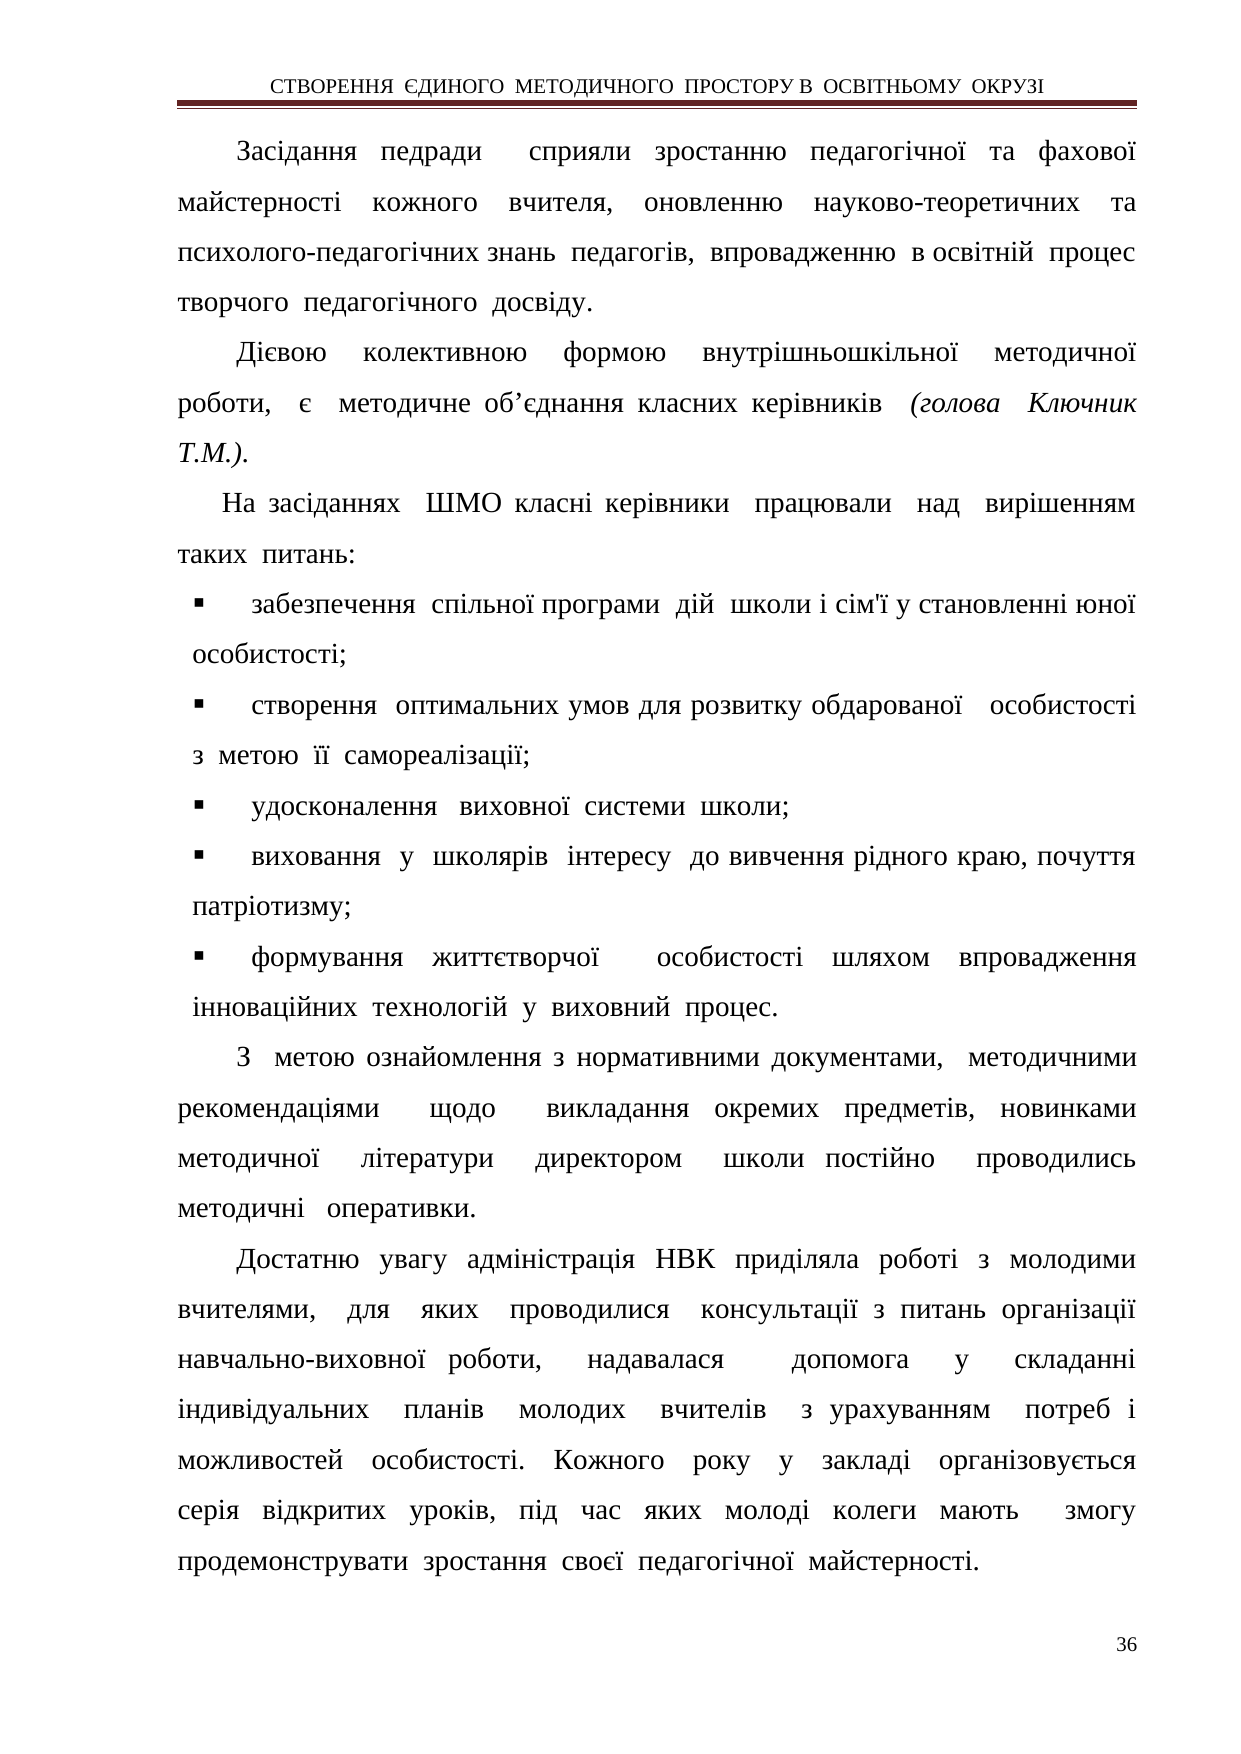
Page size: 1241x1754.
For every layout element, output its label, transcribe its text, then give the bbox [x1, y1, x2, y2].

list формування життєтворчої особистості шляхом впровадження інноваційних технологій у виховний процес. [192, 939, 1137, 1023]
text Достатню увагу адміністрація НВК приділяла роботі з молодими вчителями, для яких проводилися консультації з питань організації навчально-виховної роботи, надавалася допомога у складанні індивідуальних планів молодих вчителів з урахуванням потреб і можливостей особистості. Кожного року у закладі організовується серія відкритих уроків, під час яких молоді колеги мають змогу продемонструвати зростання своєї педагогічної майстерності. [177, 1241, 1137, 1576]
list удосконалення виховної системи школи; [192, 788, 1137, 821]
list створення оптимальних умов для розвитку обдарованої особистості з метою її самореалізації; [192, 687, 1137, 771]
text Дієвою колективною формою внутрішньошкільної методичної роботи, є методичне об’єднання класних керівників (голова Ключник Т.М.). [177, 334, 1137, 469]
text Засідання педради сприяли зростанню педагогічної та фахової майстерності кожного вчителя, оновленню науково-теоретичних та психолого-педагогічних знань педагогів, впровадженню в освітній процес творчого педагогічного досвіду. [177, 133, 1137, 318]
text З метою ознайомлення з нормативними документами, методичними рекомендаціями щодо викладання окремих предметів, новинками методичної літератури директором школи постійно проводились методичні оперативки. [177, 1039, 1137, 1224]
list забезпечення спільної програми дій школи і сім'ї у становленні юної особистості; [192, 586, 1137, 670]
list виховання у школярів інтересу до вивчення рідного краю, почуття патріотизму; [192, 838, 1137, 922]
text На засіданнях ШМО класні керівники працювали над вирішенням таких питань: [177, 486, 1137, 569]
